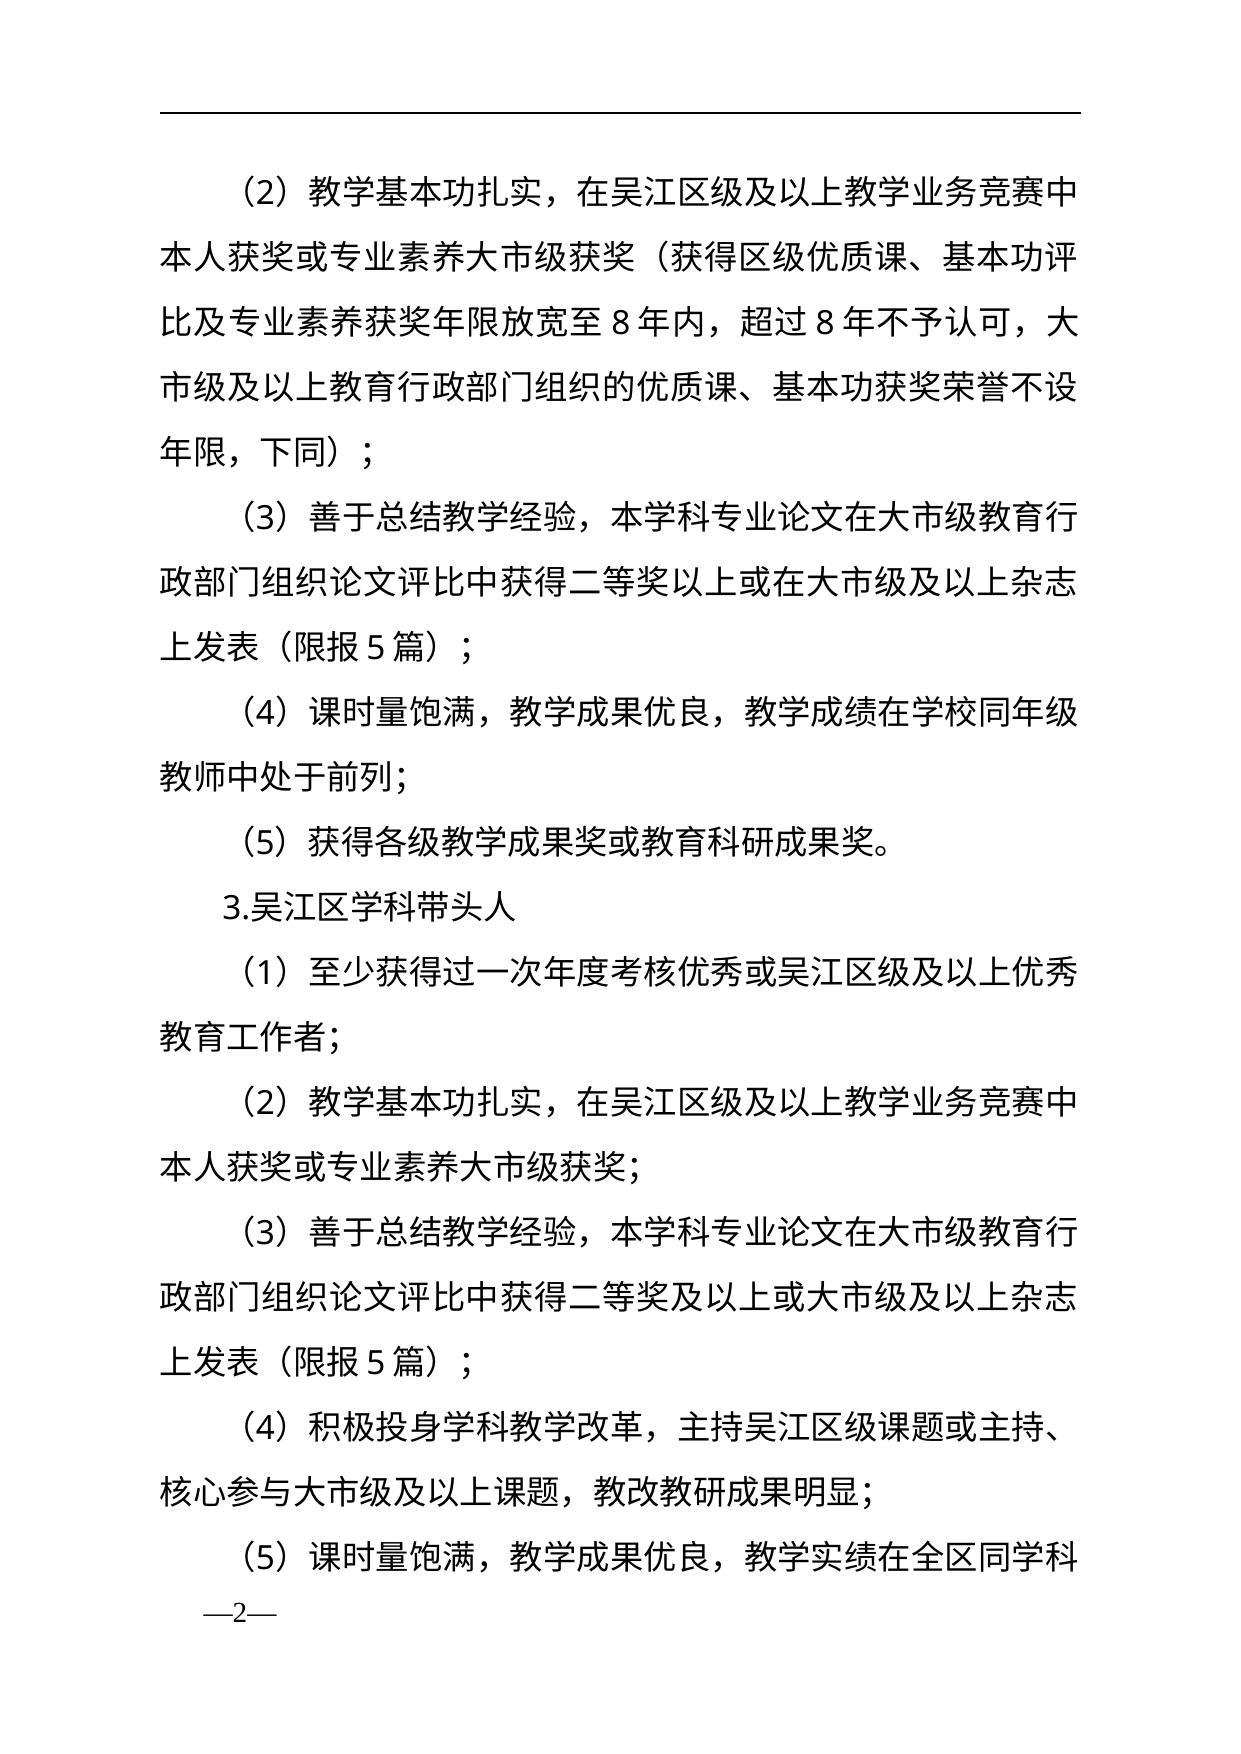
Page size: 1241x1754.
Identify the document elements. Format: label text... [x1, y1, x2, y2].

text （4）积极投身学科教学改革，主持吴江区级课题或主持、核心参与大市级及以上课题，教改教研成果明显； [159, 1393, 1081, 1523]
text （4）课时量饱满，教学成果优良，教学成绩在学校同年级教师中处于前列； [159, 678, 1081, 808]
text 3.吴江区学科带头人 [159, 873, 1081, 938]
text （5）获得各级教学成果奖或教育科研成果奖。 [159, 808, 1081, 873]
text （2）教学基本功扎实，在吴江区级及以上教学业务竞赛中本人获奖或专业素养大市级获奖； [159, 1068, 1081, 1198]
text （3）善于总结教学经验，本学科专业论文在大市级教育行政部门组织论文评比中获得二等奖以上或在大市级及以上杂志上发表（限报5篇）； [159, 483, 1081, 678]
text （2）教学基本功扎实，在吴江区级及以上教学业务竞赛中本人获奖或专业素养大市级获奖（获得区级优质课、基本功评比及专业素养获奖年限放宽至8年内，超过8年不予认可，大市级及以上教育行政部门组织的优质课、基本功获奖荣誉不设年限，下同）； [159, 158, 1081, 483]
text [159, 1523, 1081, 1588]
text （3）善于总结教学经验，本学科专业论文在大市级教育行政部门组织论文评比中获得二等奖及以上或大市级及以上杂志上发表（限报5篇）； [159, 1198, 1081, 1393]
text （1）至少获得过一次年度考核优秀或吴江区级及以上优秀教育工作者； [159, 938, 1081, 1068]
